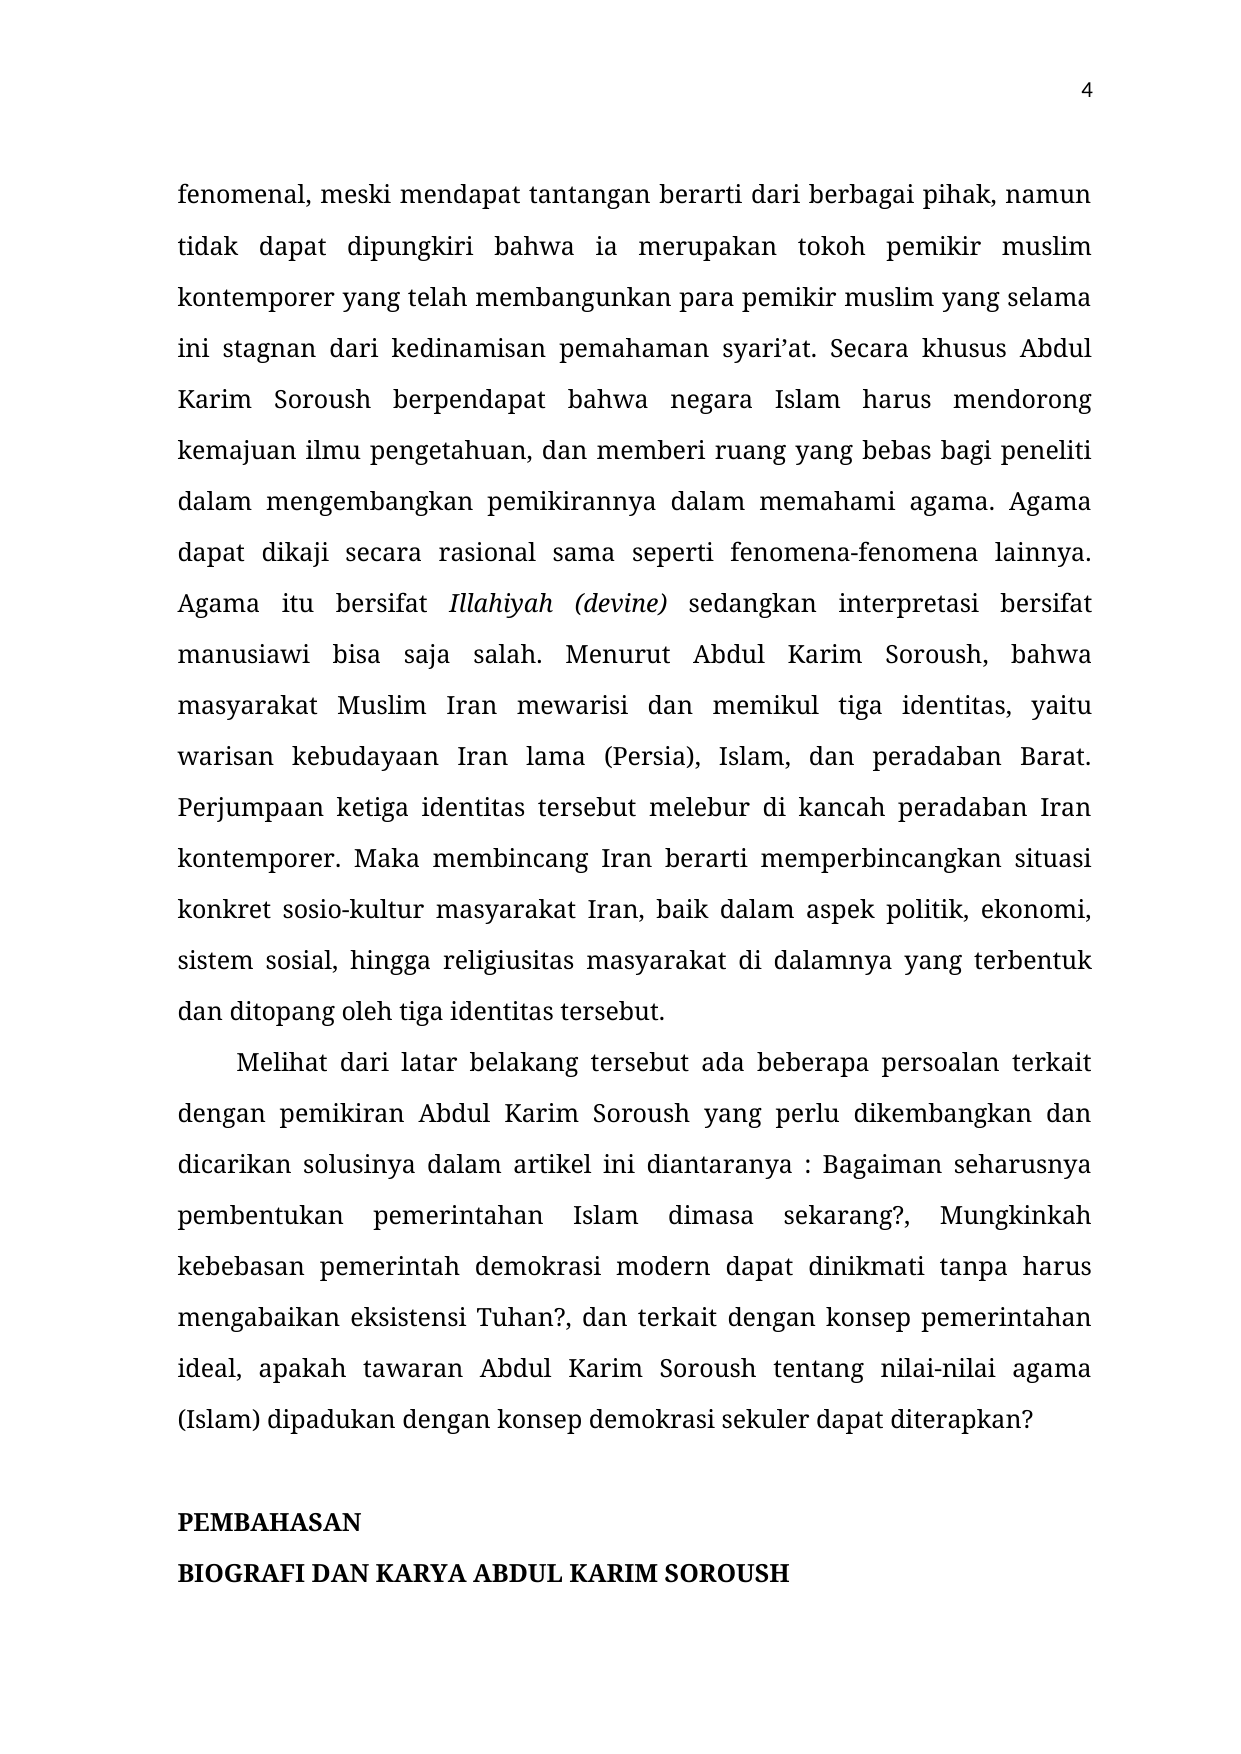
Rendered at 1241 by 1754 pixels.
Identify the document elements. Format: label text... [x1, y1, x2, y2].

text Melihat dari latar belakang tersebut ada beberapa persoalan terkait dengan pemikiran Abdul Karim Soroush yang perlu dikembangkan dan dicarikan solusinya dalam artikel ini diantaranya : Bagaiman seharusnya pembentukan pemerintahan Islam dimasa sekarang?, Mungkinkah kebebasan pemerintah demokrasi modern dapat dinikmati tanpa harus mengabaikan eksistensi Tuhan?, dan terkait dengan konsep pemerintahan ideal, apakah tawaran Abdul Karim Soroush tentang nilai-nilai agama (Islam) dipadukan dengan konsep demokrasi sekuler dapat diterapkan? [177, 1045, 1092, 1436]
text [177, 177, 1092, 1028]
text BIOGRAFI DAN KARYA ABDUL KARIM SOROUSH [177, 1555, 1092, 1589]
text PEMBAHASAN [177, 1504, 1092, 1538]
